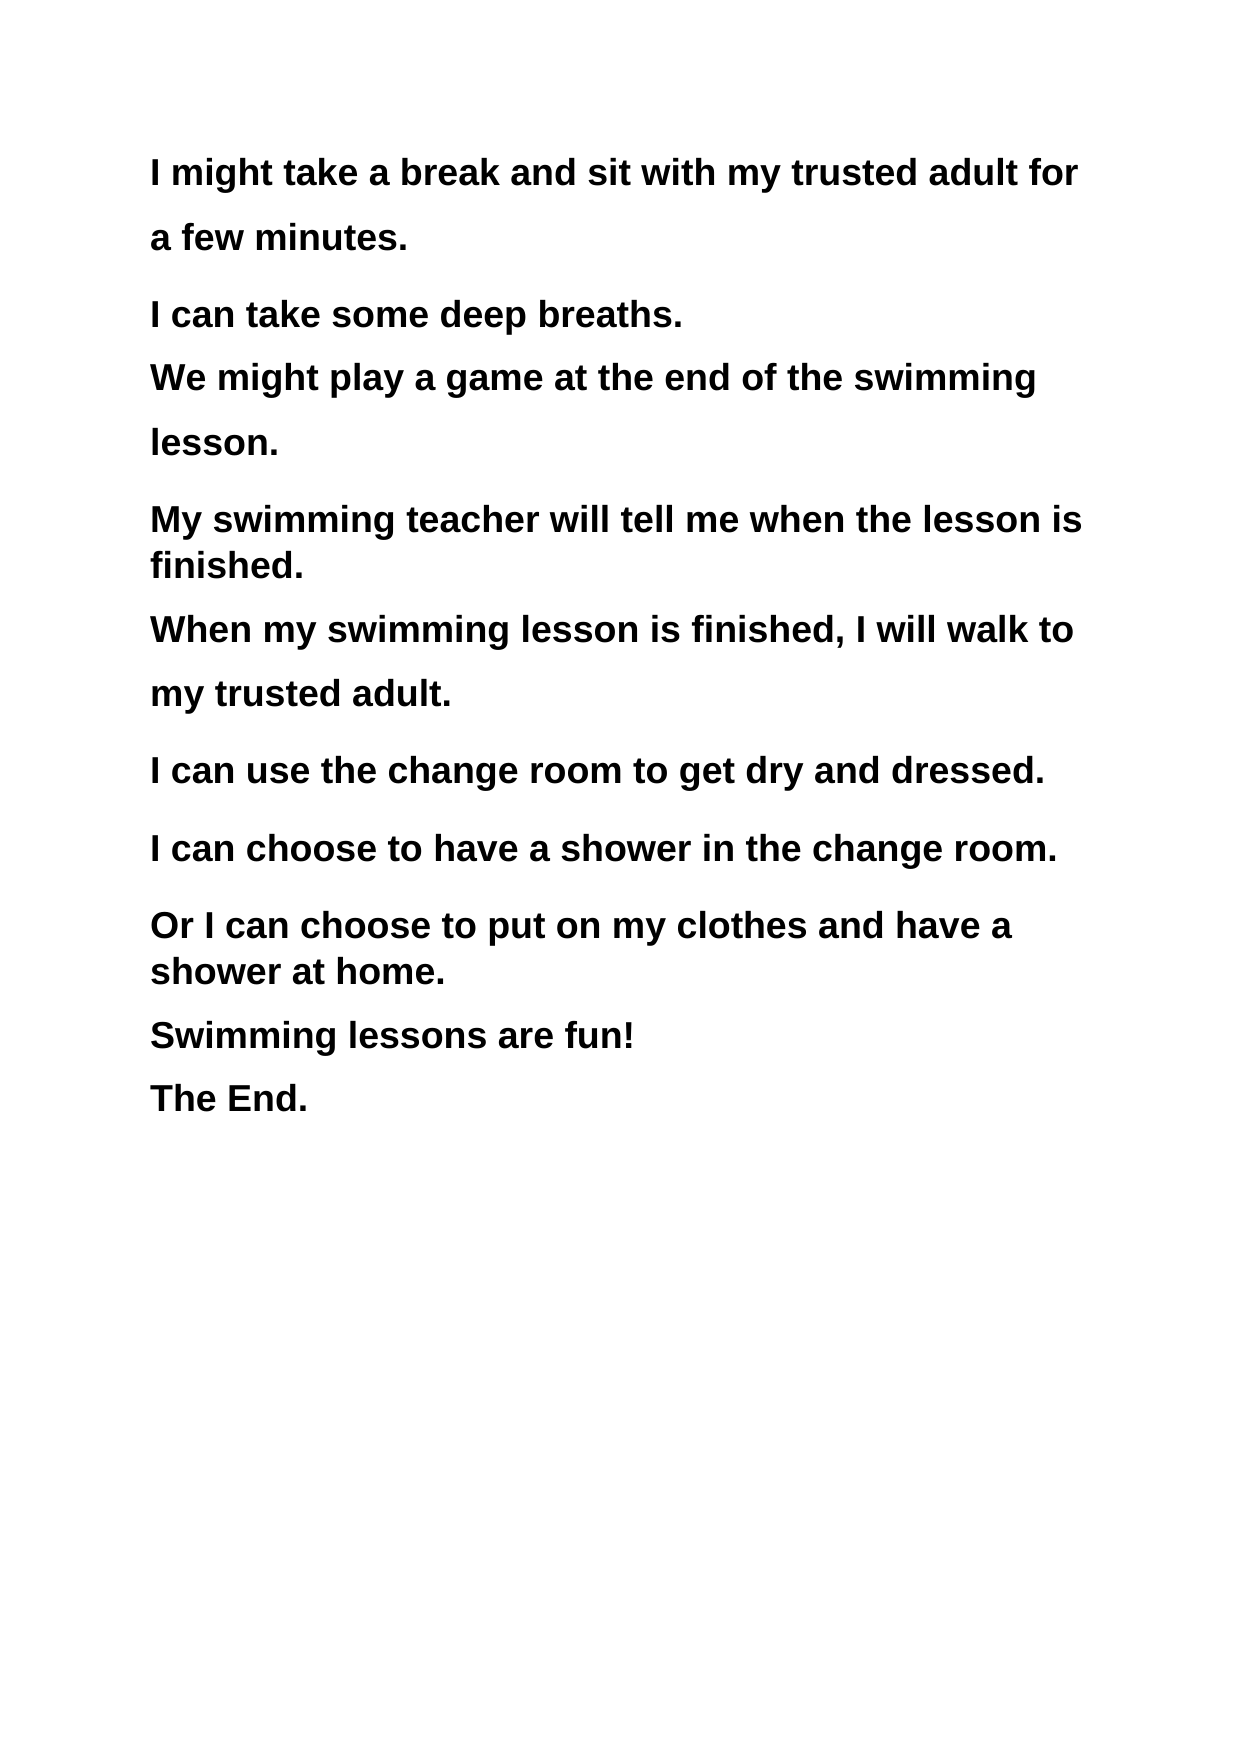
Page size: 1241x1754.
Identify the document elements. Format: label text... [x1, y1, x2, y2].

text I can use the change room to get dry and dressed. [150, 749, 1090, 792]
text I might take a break and sit with my trusted adult for a few minutes. [150, 150, 1090, 258]
text My swimming teacher will tell me when the lesson is finished. [150, 497, 1090, 587]
text Swimming lessons are fun! [150, 1013, 1090, 1056]
text We might play a game at the end of the swimming lesson. [150, 355, 1090, 463]
text I can take some deep breaths. [150, 292, 1090, 335]
text Or I can choose to put on my clothes and have a shower at home. [150, 903, 1090, 993]
text I can choose to have a shower in the change room. [150, 826, 1090, 869]
text When my swimming lesson is finished, I will walk to my trusted adult. [150, 607, 1090, 714]
text The End. [150, 1076, 1090, 1119]
